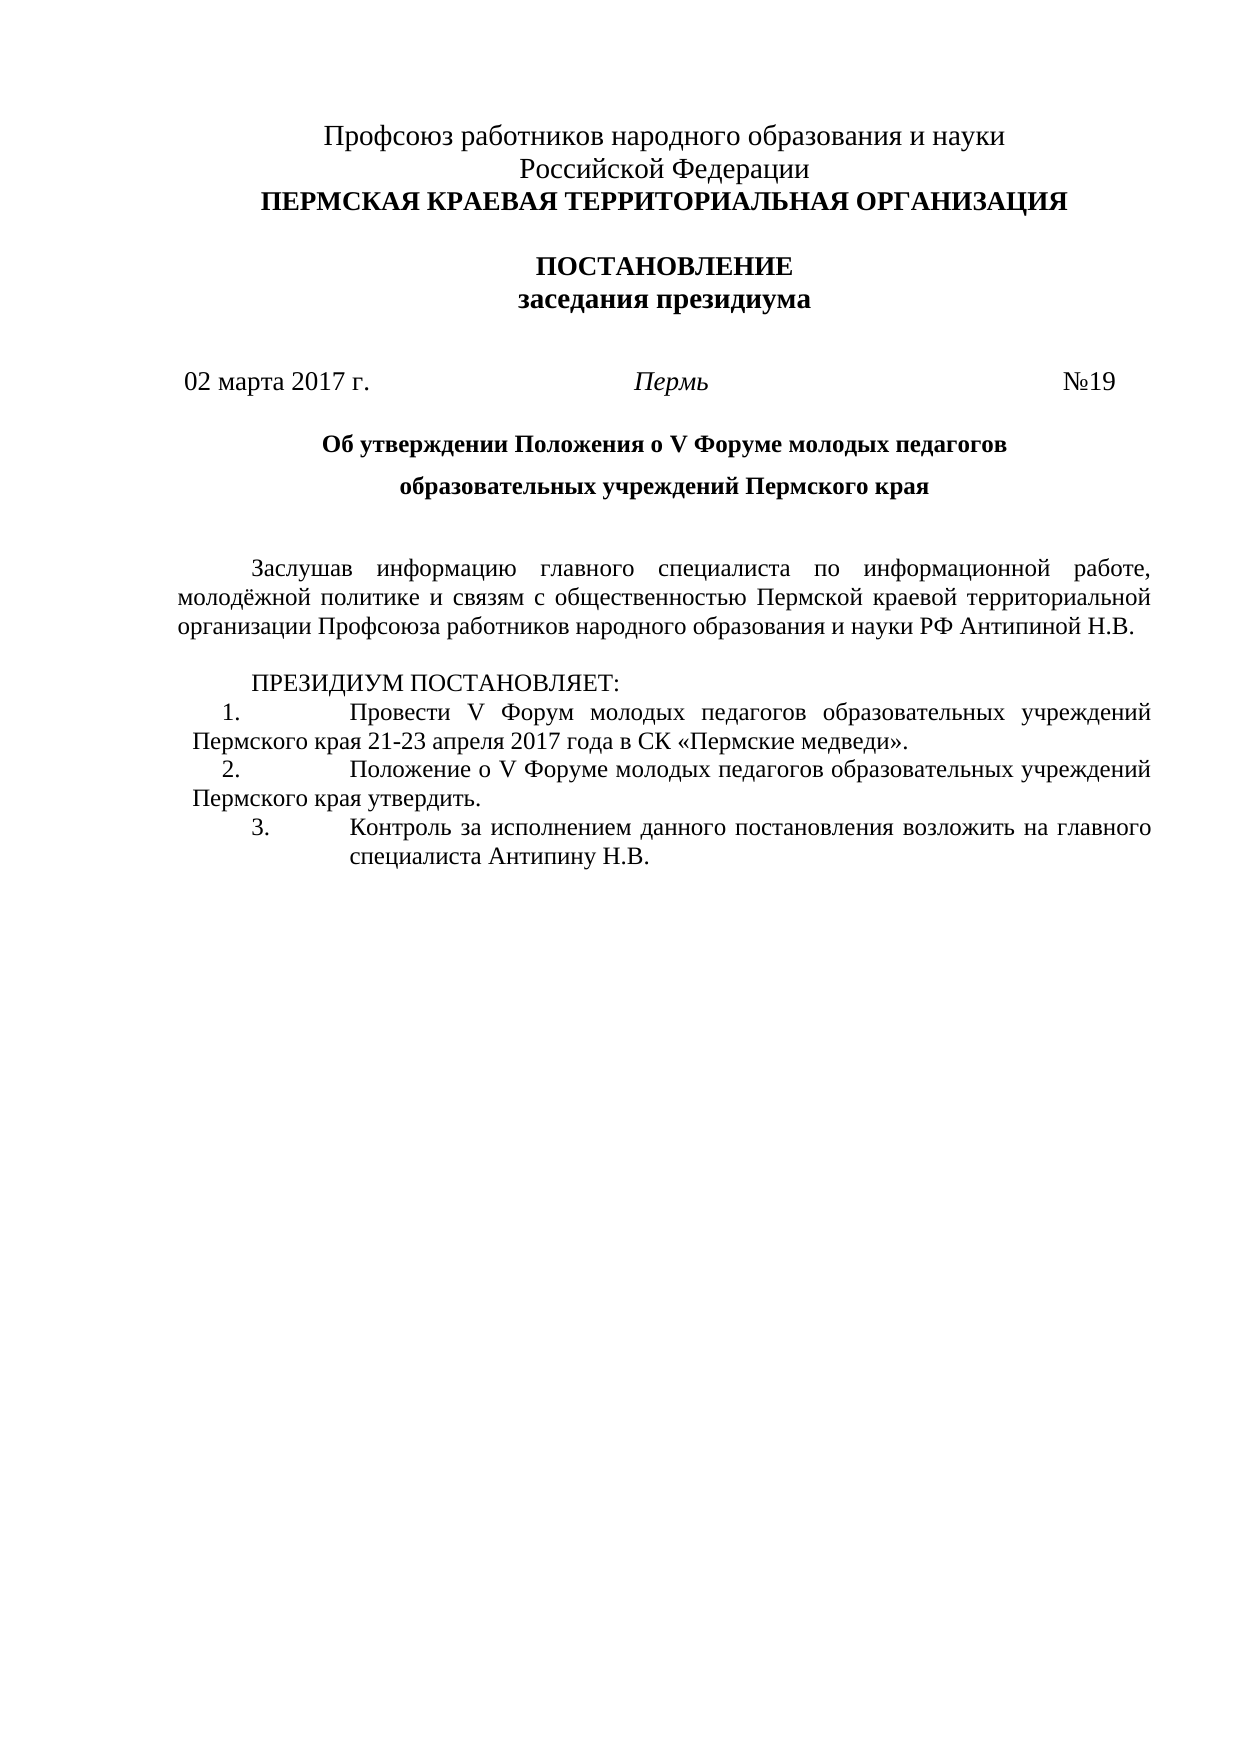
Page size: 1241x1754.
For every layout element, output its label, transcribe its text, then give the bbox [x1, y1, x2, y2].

title Профсоюз работников народного образования и науки [177, 118, 1152, 152]
text Заслушав информацию главного специалиста по информационной работе, молодёжной политике и связям с общественностью Пермской краевой территориальной организации Профсоюза работников народного образования и науки РФ Антипиной Н.В. [177, 553, 1152, 639]
title ПЕРМСКАЯ КРАЕВАЯ ТЕРРИТОРИАЛЬНАЯ ОРГАНИЗАЦИЯ [177, 185, 1152, 216]
title заседания президиума [177, 281, 1152, 314]
list Положение о V Форуме молодых педагогов образовательных учреждений Пермского края утвердить. [192, 754, 1152, 812]
text образовательных учреждений Пермского края [177, 471, 1152, 499]
title ПОСТАНОВЛЕНИЕ [177, 250, 1152, 281]
text ПРЕЗИДИУМ ПОСТАНОВЛЯЕТ: [177, 668, 1152, 697]
list Провести V Форум молодых педагогов образовательных учреждений Пермского края 21-23 апреля 2017 года в СК «Пермские медведи». [192, 697, 1152, 754]
list Контроль за исполнением данного постановления возложить на главного специалиста Антипину Н.В. [251, 812, 1152, 869]
text Об утверждении Положения о V Форуме молодых педагогов [177, 429, 1152, 458]
title Российской Федерации [177, 152, 1152, 185]
title 02 марта . Пермь №19 [177, 365, 1152, 396]
